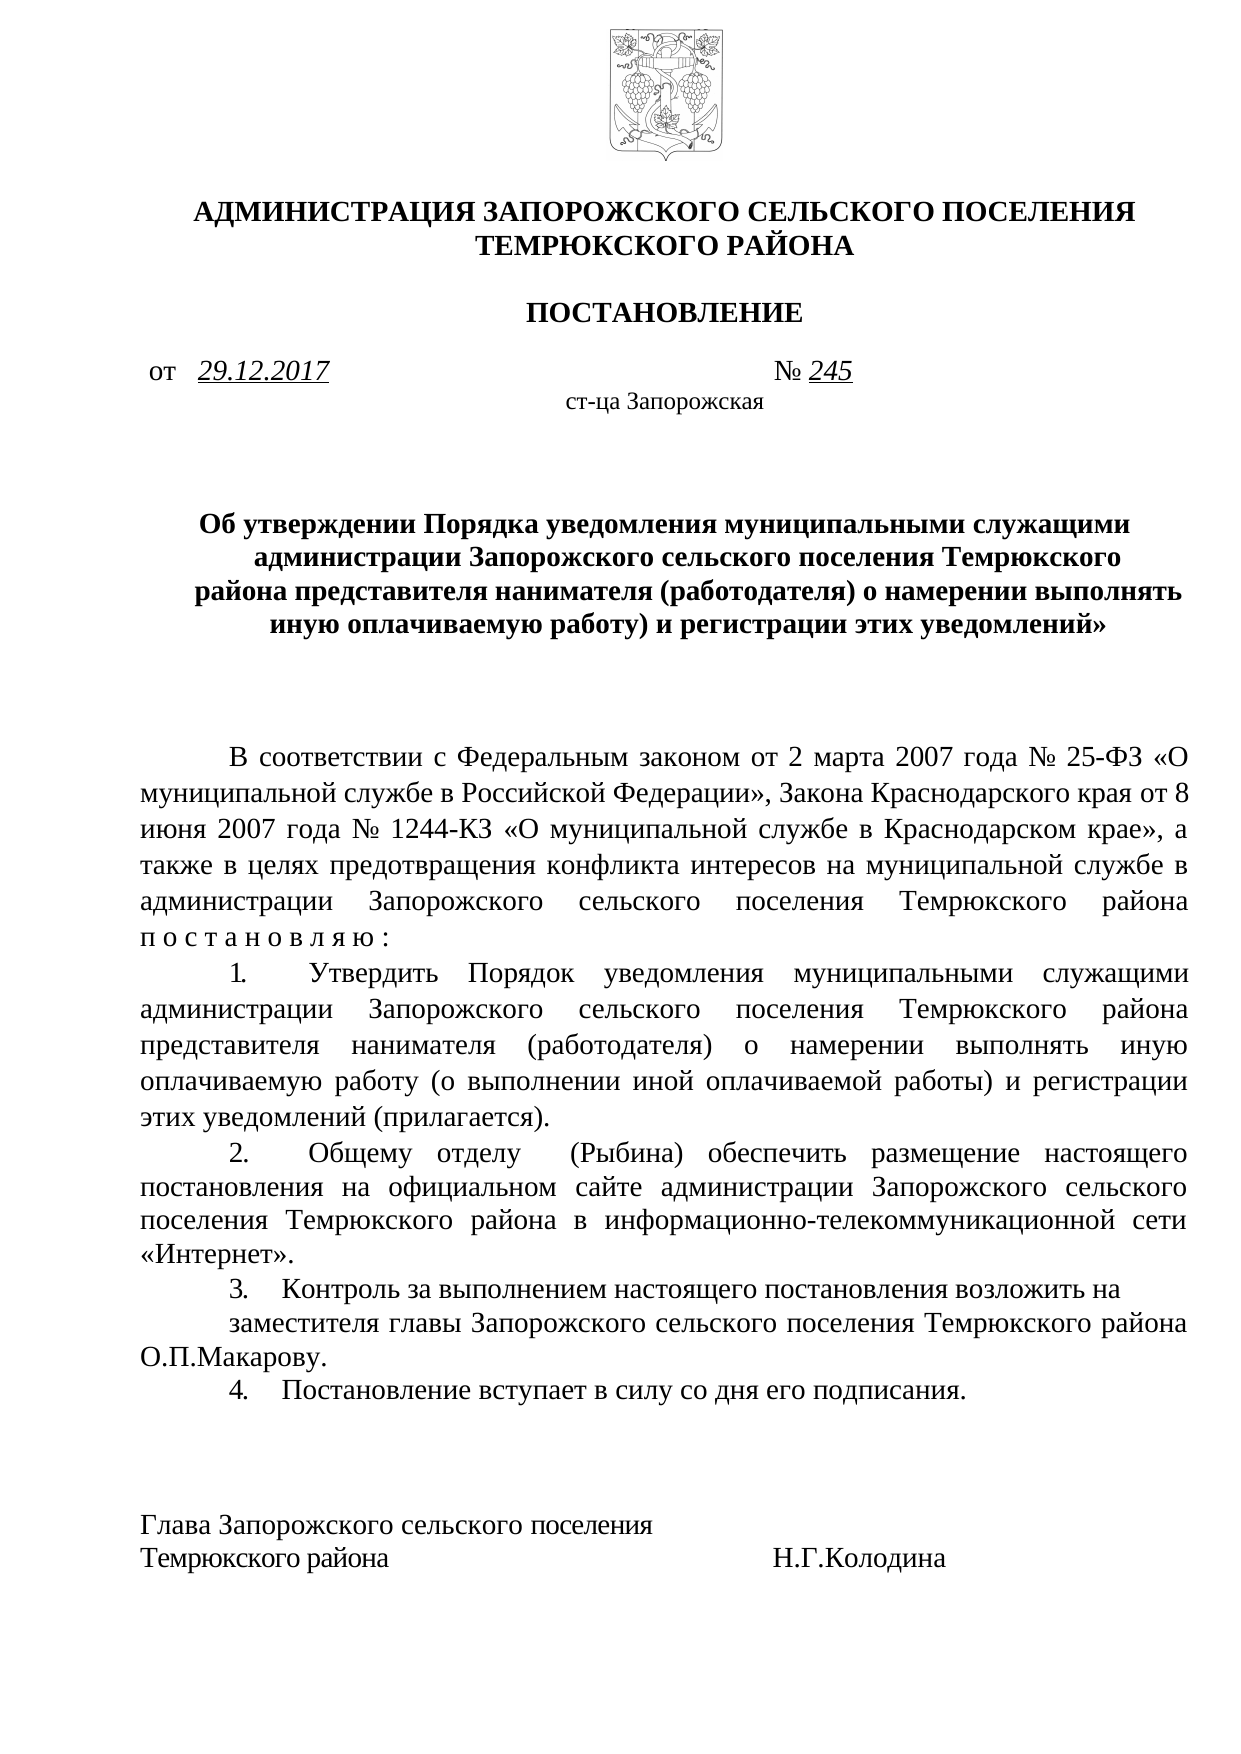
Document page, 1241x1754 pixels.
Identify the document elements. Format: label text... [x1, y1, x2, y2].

list Постановление вступает в силу со дня его подписания. [140, 1373, 1188, 1406]
text ст-ца Запорожская [140, 386, 1189, 415]
text ПОСТАНОВЛЕНИЕ [140, 295, 1189, 328]
text заместителя главы Запорожского сельского поселения Темрюкского района О.П.Макарову. [140, 1306, 1188, 1373]
list Общему отделу (Рыбина) обеспечить размещение настоящего постановления на официальном сайте администрации Запорожского сельского поселения Темрюкского района в информационно-телекоммуникационной сети «Интернет». [140, 1136, 1188, 1270]
text администрации Запорожского сельского поселения Темрюкского [186, 540, 1189, 573]
text ТЕМРЮКСКОГО РАЙОНА [140, 228, 1189, 261]
list Утвердить Порядок уведомления муниципальными служащими администрации Запорожского сельского поселения Темрюкского района представителя нанимателя (работодателя) о намерении выполнять иную оплачиваемую работу (о выполнении иной оплачиваемой работы) и регистрации этих уведомлений (прилагается). [140, 953, 1189, 1134]
text АДМИНИСТРАЦИЯ ЗАПОРОЖСКОГО СЕЛЬСКОГО ПОСЕЛЕНИЯ [140, 194, 1189, 228]
text Темрюкского района Н.Г.Колодина [140, 1541, 1189, 1574]
text Об утверждении Порядка уведомления муниципальными служащими [140, 506, 1189, 540]
list Контроль за выполнением настоящего постановления возложить на [140, 1272, 1188, 1306]
text Глава Запорожского сельского поселения [140, 1507, 1189, 1541]
text от 29.12.2017 № 245 [148, 353, 1189, 386]
text В соответствии с Федеральным законом от 2 марта 2007 года № 25-ФЗ «О муниципальной службе в Российской Федерации», Закона Краснодарского края от 8 июня 2007 года № 1244-КЗ «О муниципальной службе в Краснодарском крае», а также в целях предотвращения конфликта интересов на муниципальной службе в администрации Запорожского сельского поселения Темрюкского района постановляю: [140, 737, 1189, 953]
text района представителя нанимателя (работодателя) о намерении выполнять иную оплачиваемую работу) и регистрации этих уведомлений» [187, 573, 1189, 641]
picture [606, 29, 724, 161]
